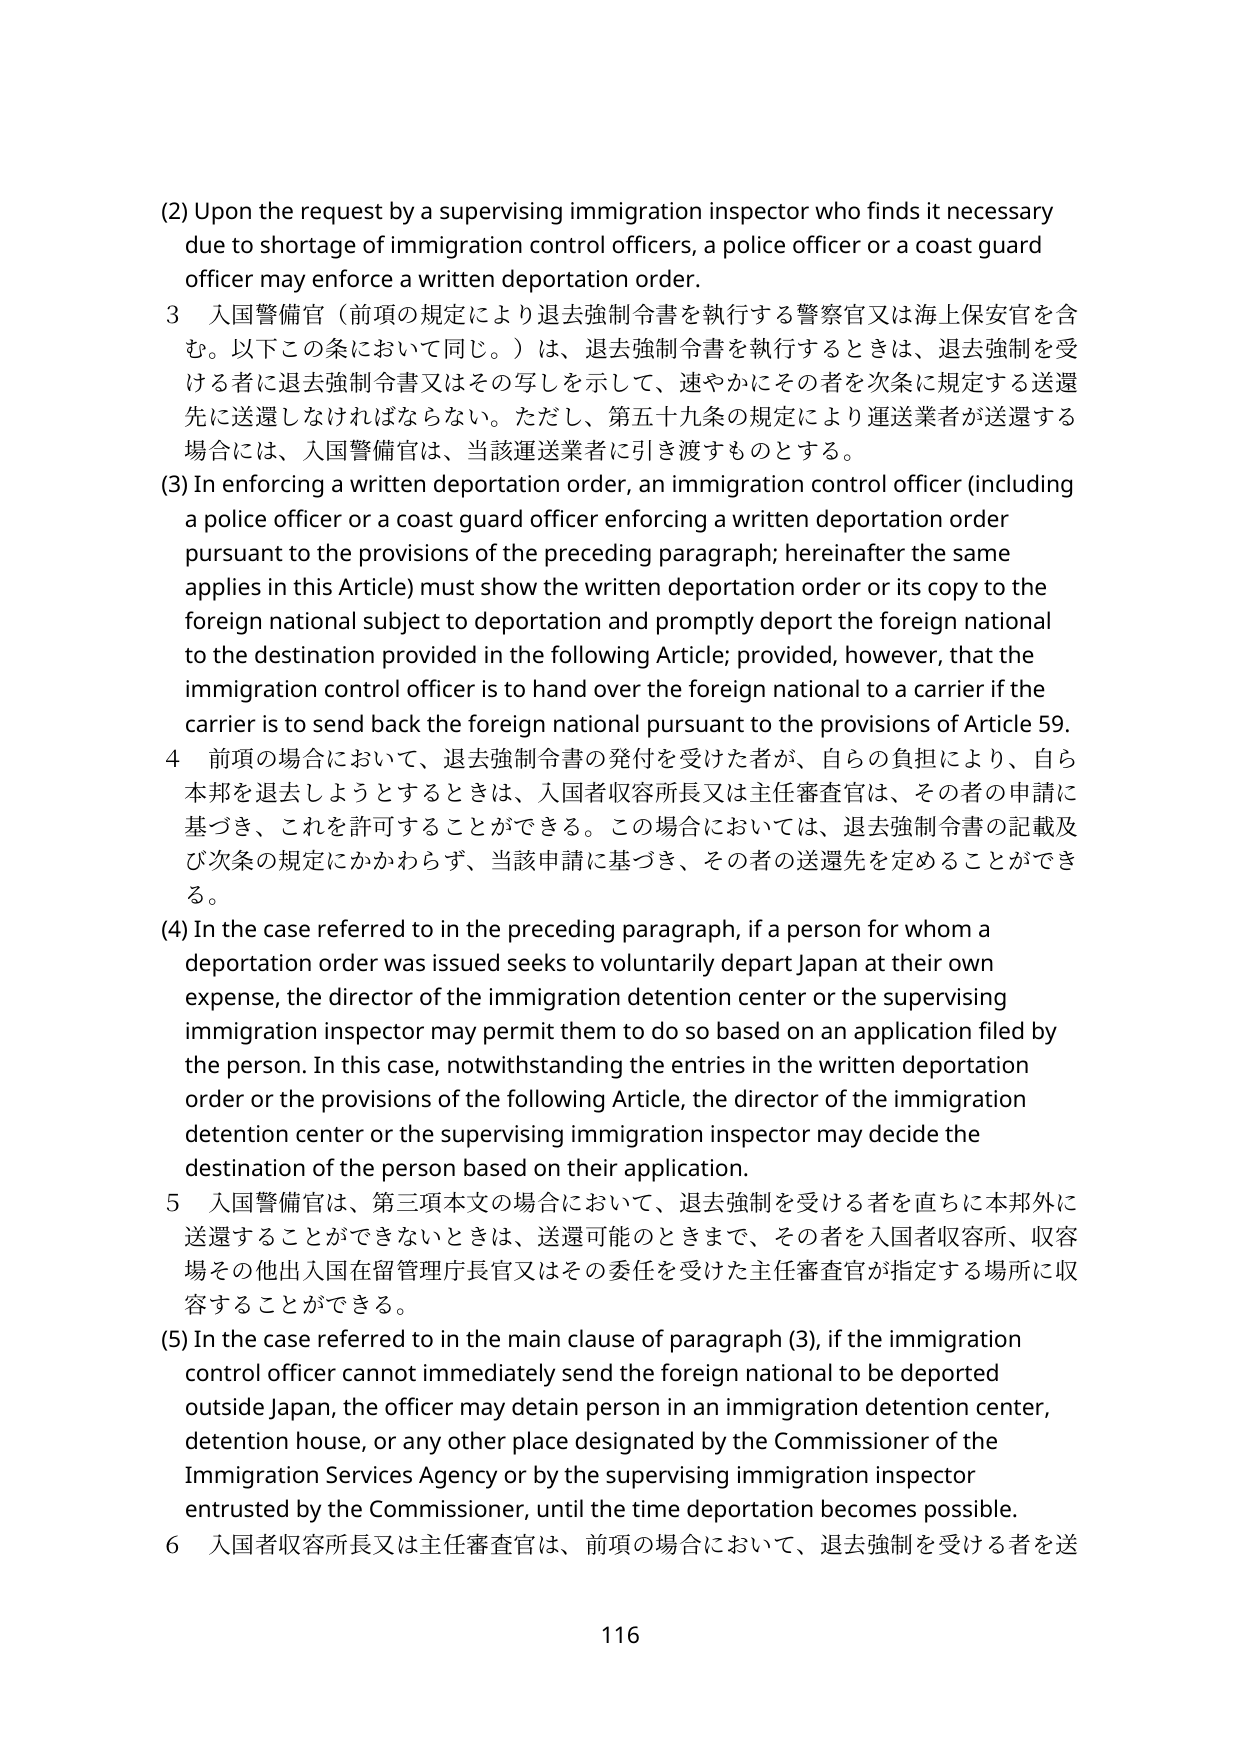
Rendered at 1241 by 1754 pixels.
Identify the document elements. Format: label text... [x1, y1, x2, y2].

text (3) In enforcing a written deportation order, an immigration control officer (including a police officer or a coast guard officer enforcing a written deportation order pursuant to the provisions of the preceding paragraph; hereinafter the same applies in this Article) must show the written deportation order or its copy to the foreign national subject to deportation and promptly deport the foreign national to the destination provided in the following Article; provided, however, that the immigration control officer is to hand over the foreign national to a carrier if the carrier is to send back the foreign national pursuant to the provisions of Article 59. [161, 467, 1079, 740]
text ５ 入国警備官は、第三項本文の場合において、退去強制を受ける者を直ちに本邦外に送還することができないときは、送還可能のときまで、その者を入国者収容所、収容場その他出入国在留管理庁長官又はその委任を受けた主任審査官が指定する場所に収容することができる。 [161, 1184, 1079, 1321]
text (4) In the case referred to in the preceding paragraph, if a person for whom a deportation order was issued seeks to voluntarily depart Japan at their own expense, the director of the immigration detention center or the supervising immigration inspector may permit them to do so based on an application filed by the person. In this case, notwithstanding the entries in the written deportation order or the provisions of the following Article, the director of the immigration detention center or the supervising immigration inspector may decide the destination of the person based on their application. [161, 911, 1079, 1184]
text (2) Upon the request by a supervising immigration inspector who finds it necessary due to shortage of immigration control officers, a police officer or a coast guard officer may enforce a written deportation order. [161, 194, 1079, 296]
text (5) In the case referred to in the main clause of paragraph (3), if the immigration control officer cannot immediately send the foreign national to be deported outside Japan, the officer may detain person in an immigration detention center, detention house, or any other place designated by the Commissioner of the Immigration Services Agency or by the supervising immigration inspector entrusted by the Commissioner, until the time deportation becomes possible. [161, 1321, 1079, 1526]
text ３ 入国警備官（前項の規定により退去強制令書を執行する警察官又は海上保安官を含む。以下この条において同じ。）は、退去強制令書を執行するときは、退去強制を受ける者に退去強制令書又はその写しを示して、速やかにその者を次条に規定する送還先に送還しなければならない。ただし、第五十九条の規定により運送業者が送還する場合には、入国警備官は、当該運送業者に引き渡すものとする。 [161, 296, 1079, 467]
text ４ 前項の場合において、退去強制令書の発付を受けた者が、自らの負担により、自ら本邦を退去しようとするときは、入国者収容所長又は主任審査官は、その者の申請に基づき、これを許可することができる。この場合においては、退去強制令書の記載及び次条の規定にかかわらず、当該申請に基づき、その者の送還先を定めることができる。 [161, 740, 1079, 911]
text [161, 1526, 1079, 1560]
